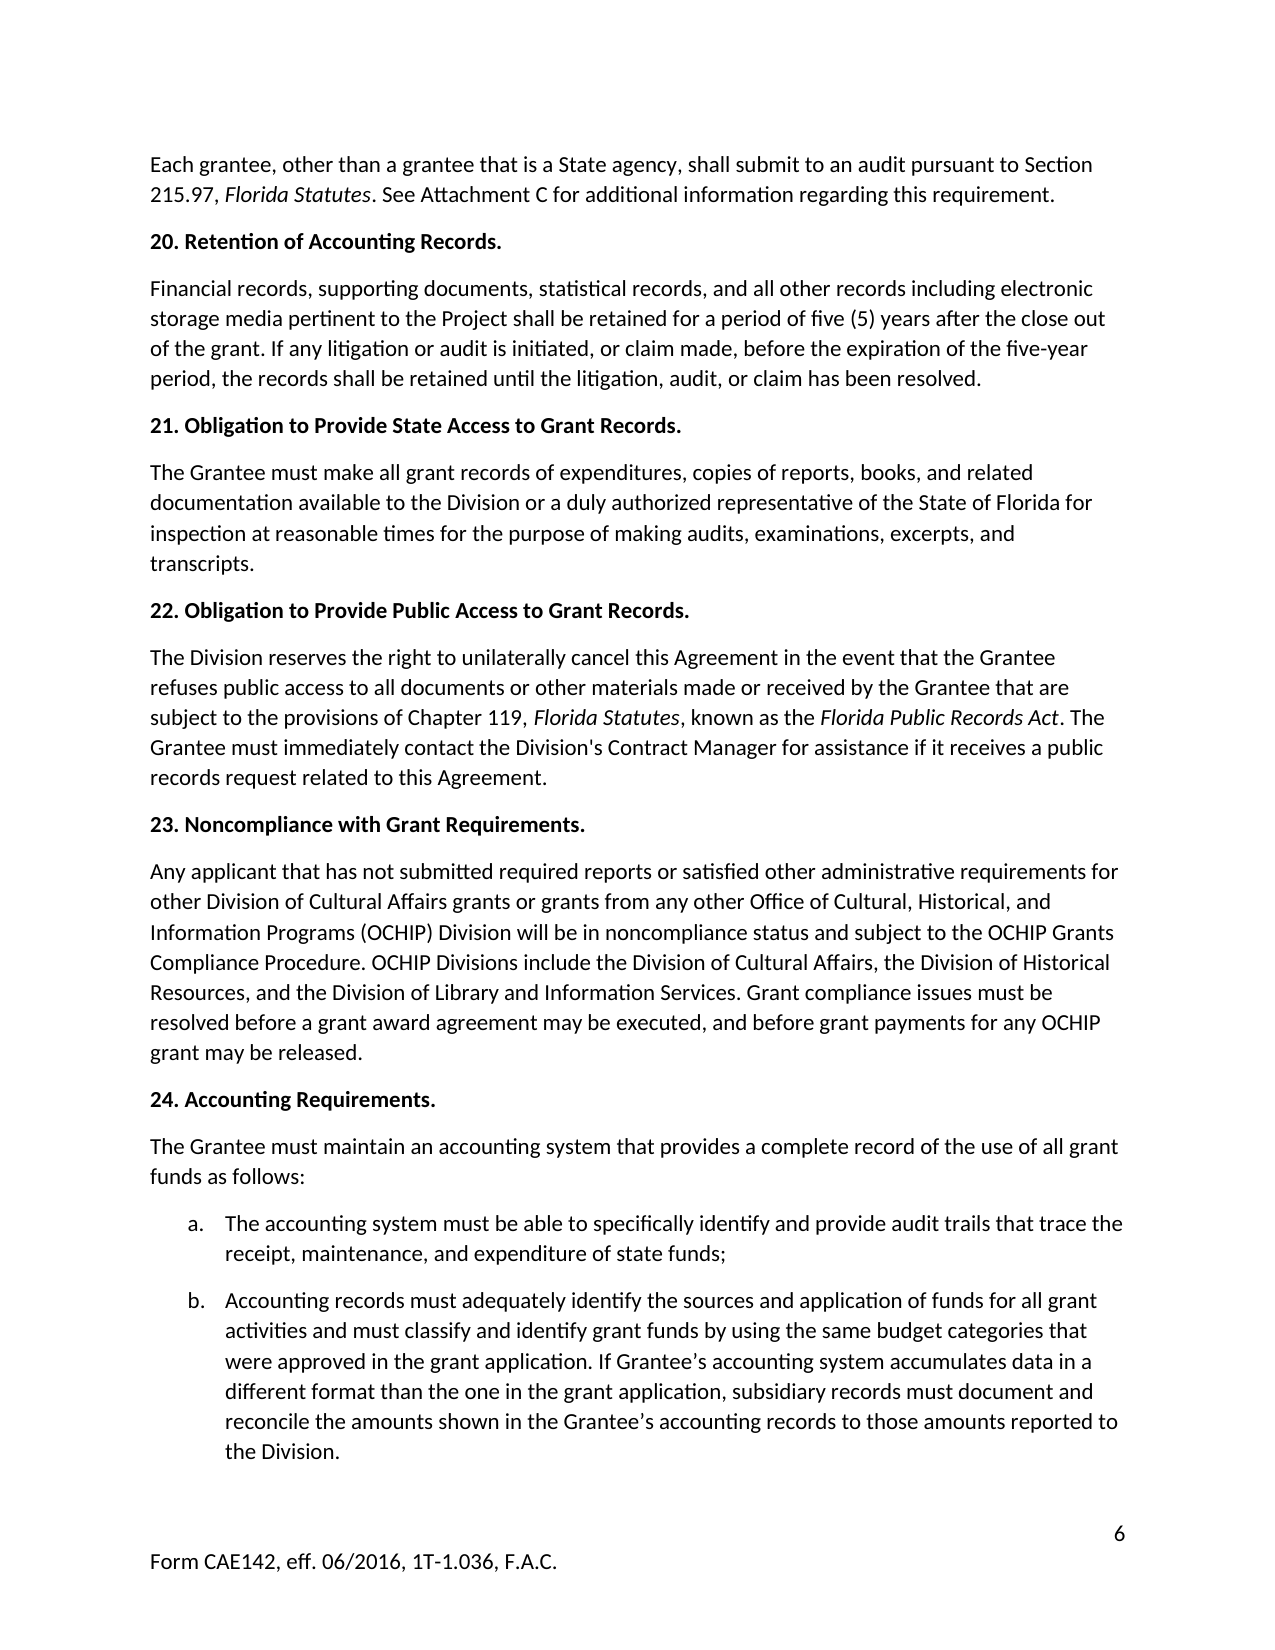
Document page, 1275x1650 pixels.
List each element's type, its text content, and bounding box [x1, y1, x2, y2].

text 20. Retention of Accounting Records. [150, 227, 1125, 255]
text 21. Obligation to Provide State Access to Grant Records. [150, 411, 1125, 439]
text The Grantee must maintain an accounting system that provides a complete record of the use of all grant funds as follows: [150, 1132, 1125, 1191]
text Any applicant that has not submitted required reports or satisfied other administrative requirements for other Division of Cultural Affairs grants or grants from any other Office of Cultural, Historical, and Information Programs (OCHIP) Division will be in noncompliance status and subject to the OCHIP Grants Compliance Procedure. OCHIP Divisions include the Division of Cultural Affairs, the Division of Historical Resources, and the Division of Library and Information Services. Grant compliance issues must be resolved before a grant award agreement may be executed, and before grant payments for any OCHIP grant may be released. [150, 857, 1125, 1067]
text The Grantee must make all grant records of expenditures, copies of reports, books, and related documentation available to the Division or a duly authorized representative of the State of Florida for inspection at reasonable times for the purpose of making audits, examinations, excerpts, and transcripts. [150, 458, 1125, 577]
text Each grantee, other than a grantee that is a State agency, shall submit to an audit pursuant to Section 215.97, Florida Statutes. See Attachment C for additional information regarding this requirement. [150, 150, 1125, 208]
text 22. Obligation to Provide Public Access to Grant Records. [150, 596, 1125, 624]
list Accounting records must adequately identify the sources and application of funds for all grant activities and must classify and identify grant funds by using the same budget categories that were approved in the grant application. If Grantee’s accounting system accumulates data in a different format than the one in the grant application, subsidiary records must document and reconcile the amounts shown in the Grantee’s accounting records to those amounts reported to the Division. [187, 1286, 1125, 1466]
text Financial records, supporting documents, statistical records, and all other records including electronic storage media pertinent to the Project shall be retained for a period of five (5) years after the close out of the grant. If any litigation or audit is initiated, or claim made, before the expiration of the five-year period, the records shall be retained until the litigation, audit, or claim has been resolved. [150, 274, 1125, 393]
text 24. Accounting Requirements. [150, 1085, 1125, 1113]
text 23. Noncompliance with Grant Requirements. [150, 810, 1125, 838]
text The Division reserves the right to unilaterally cancel this Agreement in the event that the Grantee refuses public access to all documents or other materials made or received by the Grantee that are subject to the provisions of Chapter 119, Florida Statutes, known as the Florida Public Records Act. The Grantee must immediately contact the Division's Contract Manager for assistance if it receives a public records request related to this Agreement. [150, 643, 1125, 792]
list The accounting system must be able to specifically identify and provide audit trails that trace the receipt, maintenance, and expenditure of state funds; [187, 1209, 1125, 1268]
